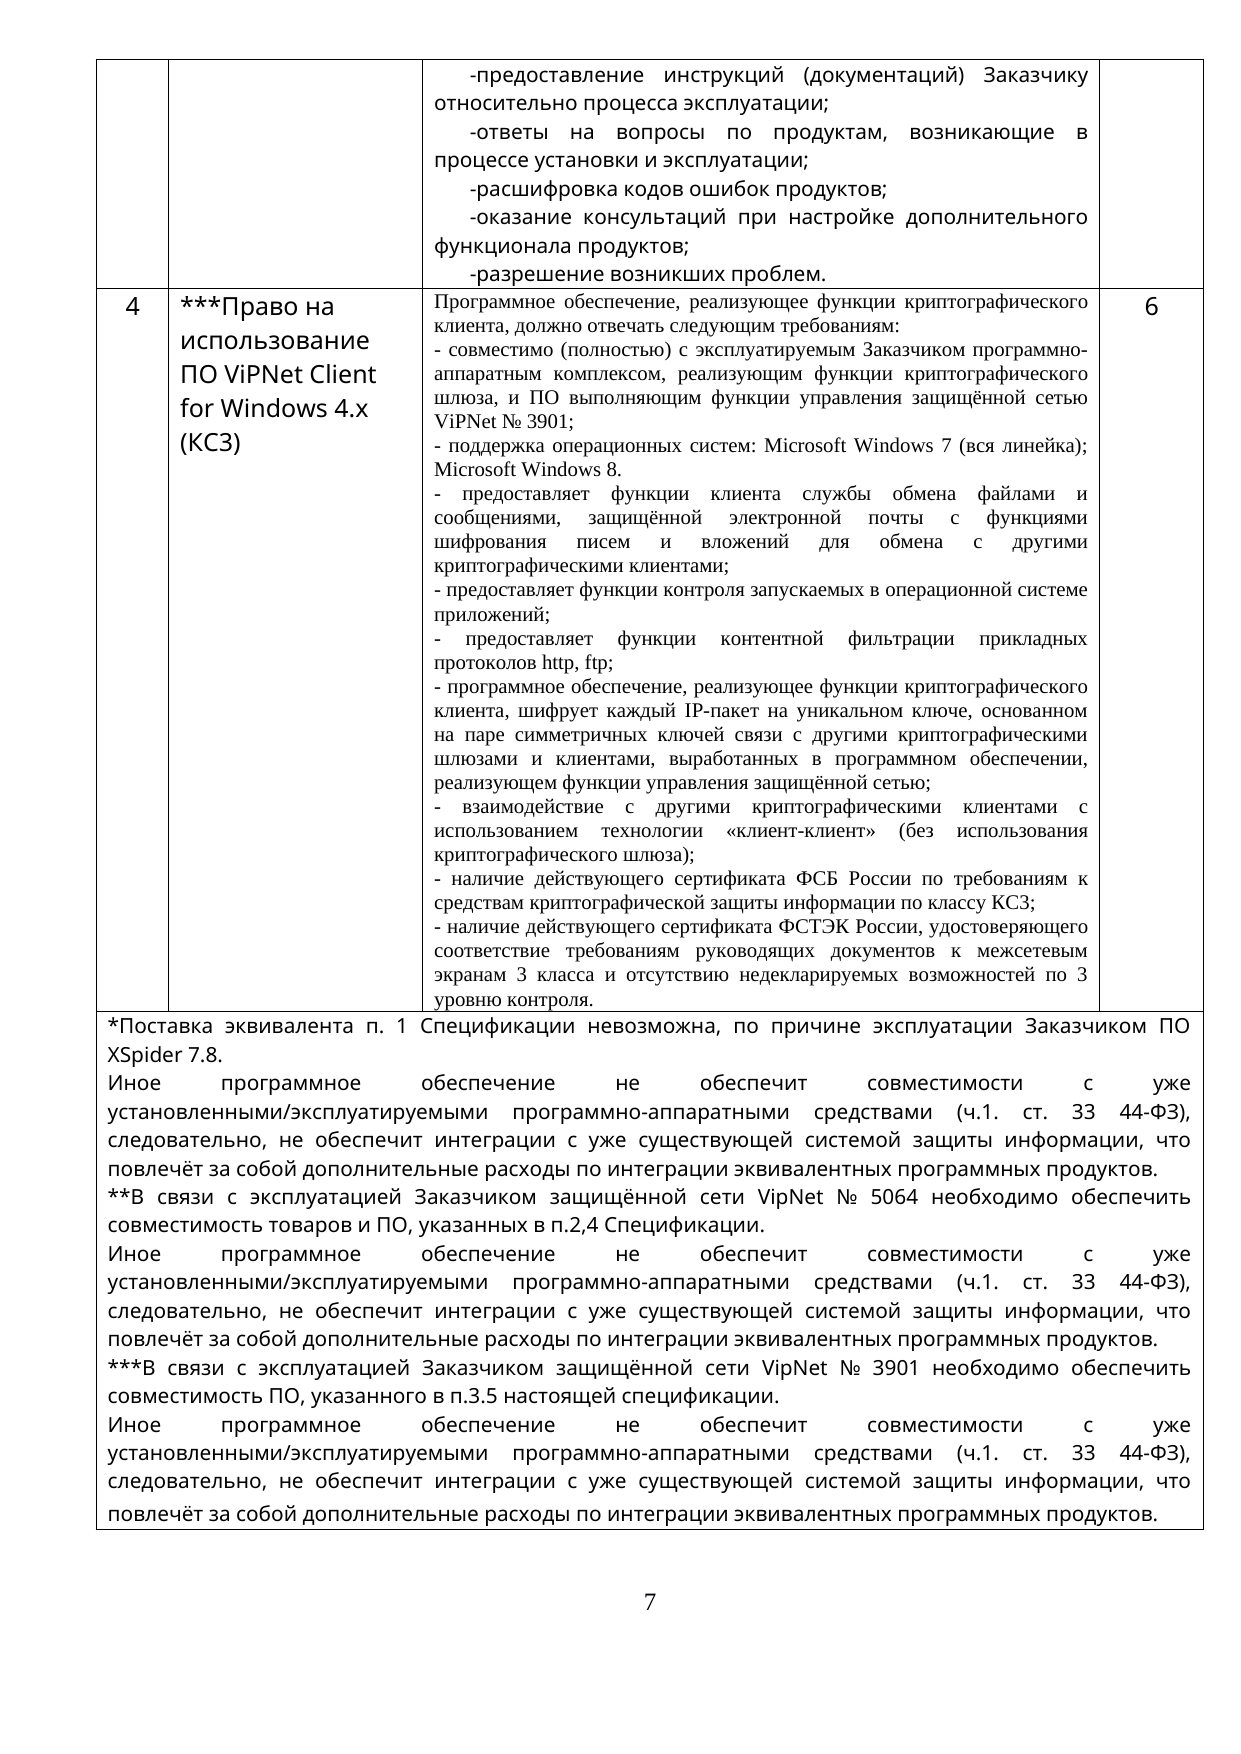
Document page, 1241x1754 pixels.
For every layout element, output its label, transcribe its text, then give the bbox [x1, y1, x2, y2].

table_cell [169, 60, 422, 288]
table_cell *Поставка эквивалента п. 1 Спецификации невозможна, по причине эксплуатации Заказчиком ПО XSpider 7.8. Иное программное обеспечение не обеспечит совместимости с уже установленными/эксплуатируемыми программно-аппаратными средствами (ч.1. ст. 33 44-ФЗ), следовательно, не обеспечит интеграции с уже существующей системой защиты информации, что повлечёт за собой дополнительные расходы по интеграции эквивалентных программных продуктов. **В связи с эксплуатацией Заказчиком защищённой сети VipNet № 5064 необходимо обеспечить совместимость товаров и ПО, указанных в п.2,4 Спецификации. Иное программное обеспечение не обеспечит совместимости с уже установленными/эксплуатируемыми программно-аппаратными средствами (ч.1. ст. 33 44-ФЗ), следовательно, не обеспечит интеграции с уже существующей системой защиты информации, что повлечёт за собой дополнительные расходы по интеграции эквивалентных программных продуктов. ***В связи с эксплуатацией Заказчиком защищённой сети VipNet № 3901 необходимо обеспечить совместимость ПО, указанного в п.3.5 настоящей спецификации. Иное программное обеспечение не обеспечит совместимости с уже установленными/эксплуатируемыми программно-аппаратными средствами (ч.1. ст. 33 44-ФЗ), следовательно, не обеспечит интеграции с уже существующей системой защиты информации, что повлечёт за собой дополнительные расходы по интеграции эквивалентных программных продуктов. [97, 1012, 1203, 1529]
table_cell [423, 60, 1099, 288]
table_cell 6 [1100, 289, 1203, 1011]
table_cell 4 [97, 289, 168, 1011]
table_cell Программное обеспечение, реализующее функции криптографического клиента, должно отвечать следующим требованиям: - совместимо (полностью) с эксплуатируемым Заказчиком программно-аппаратным комплексом, реализующим функции криптографического шлюза, и ПО выполняющим функции управления защищённой сетью ViPNet № 3901; - поддержка операционных систем: Microsoft Windows 7 (вся линейка); Microsoft Windows 8. - предоставляет функции клиента службы обмена файлами и сообщениями, защищённой электронной почты с функциями шифрования писем и вложений для обмена с другими криптографическими клиентами; - предоставляет функции контроля запускаемых в операционной системе приложений; - предоставляет функции контентной фильтрации прикладных протоколов http, ftp; - программное обеспечение, реализующее функции криптографического клиента, шифрует каждый IP-пакет на уникальном ключе, основанном на паре симметричных ключей связи с другими криптографическими шлюзами и клиентами, выработанных в программном обеспечении, реализующем функции управления защищённой сетью; - взаимодействие с другими криптографическими клиентами с использованием технологии «клиент-клиент» (без использования криптографического шлюза); - наличие действующего сертификата ФСБ России по требованиям к средствам криптографической защиты информации по классу КС3; - наличие действующего сертификата ФСТЭК России, удостоверяющего соответствие требованиям руководящих документов к межсетевым экранам 3 класса и отсутствию недекларируемых возможностей по 3 уровню контроля. [423, 289, 1099, 1011]
table_cell 3 [97, 60, 168, 288]
table_cell ***Право на использование ПО ViPNet Client for Windows 4.х (КС3) [169, 289, 422, 1011]
table_cell 1 [1100, 60, 1203, 288]
